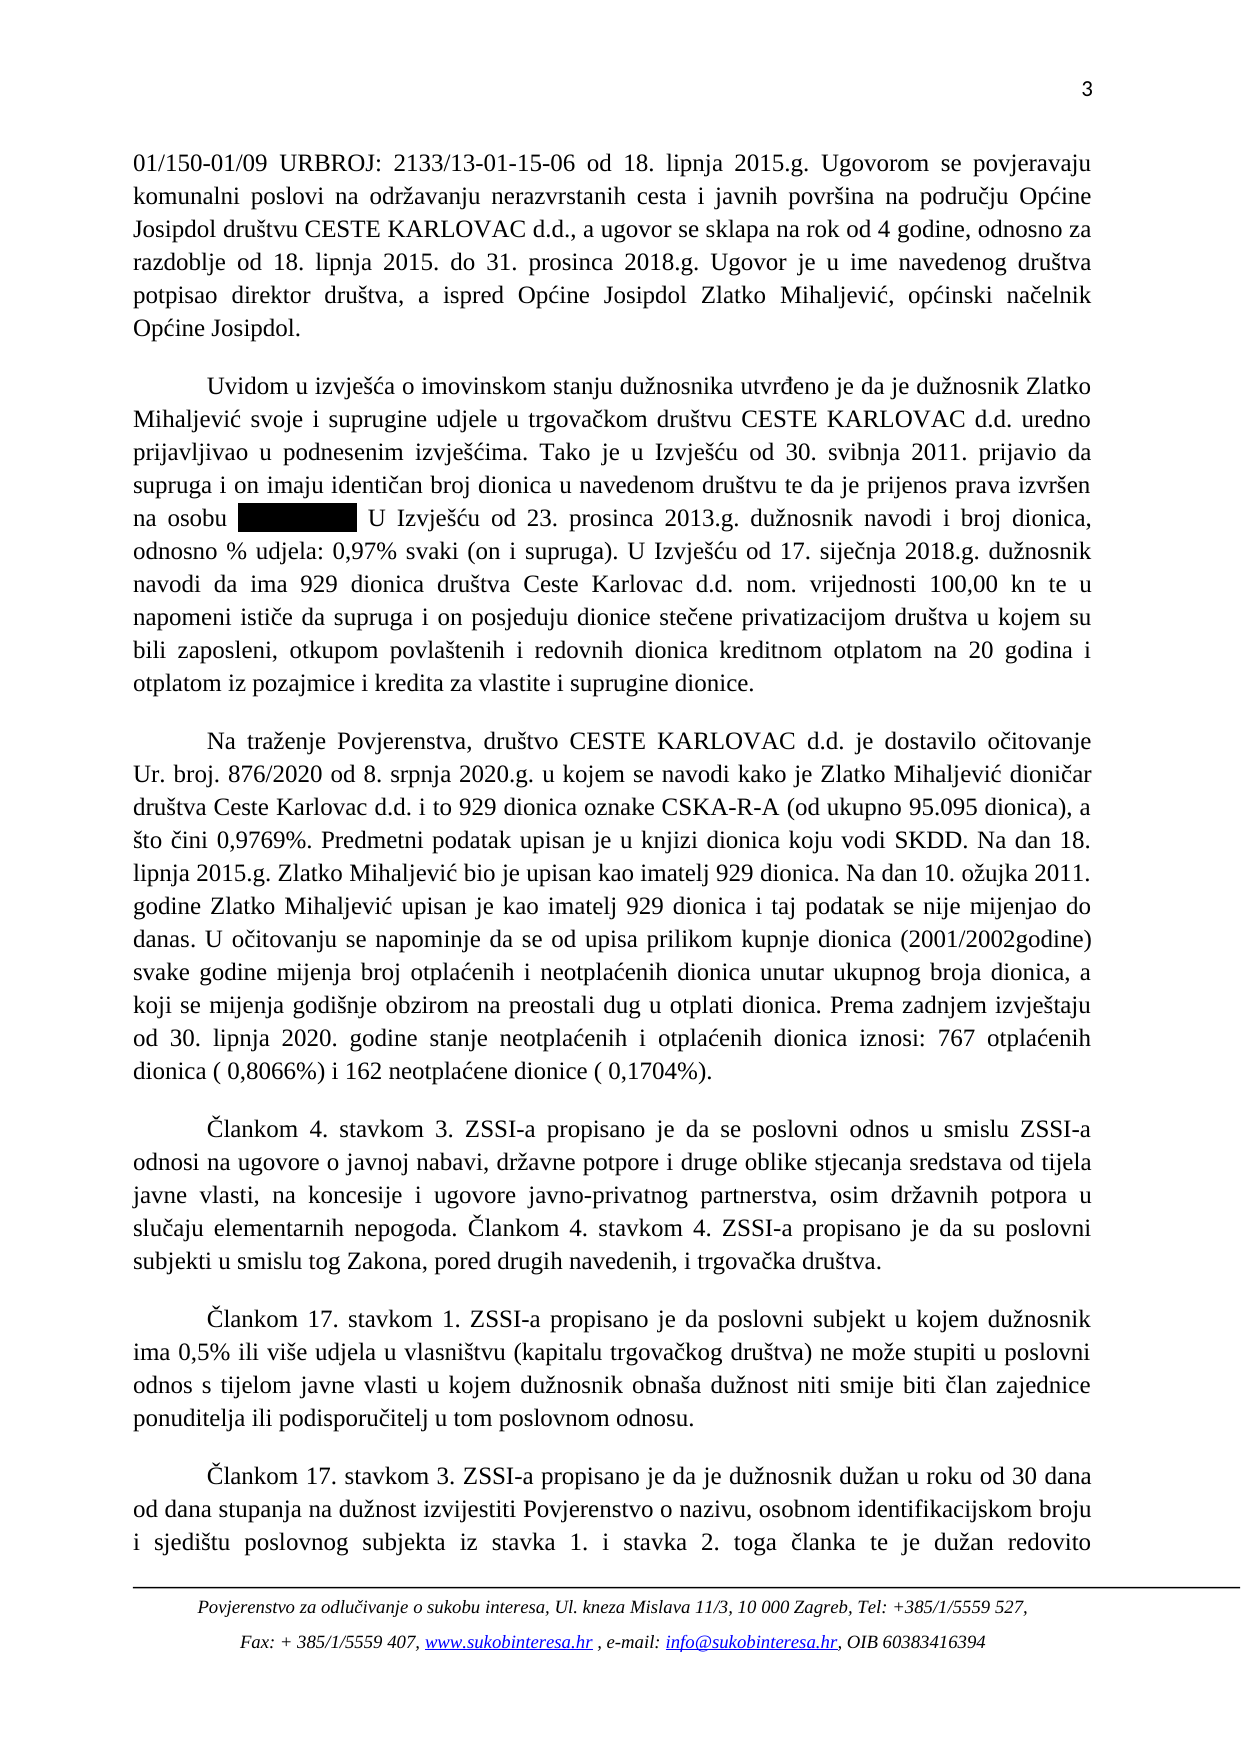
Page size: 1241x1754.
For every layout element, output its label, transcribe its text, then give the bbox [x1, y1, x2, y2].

text Uvidom u izvješća o imovinskom stanju dužnosnika utvrđeno je da je dužnosnik Zlatko Mihaljević svoje i suprugine udjele u trgovačkom društvu CESTE KARLOVAC d.d. uredno prijavljivao u podnesenim izvješćima. Tako je u Izvješću od 30. svibnja 2011. prijavio da supruga i on imaju identičan broj dionica u navedenom društvu te da je prijenos prava izvršen na osobu …………... U Izvješću od 23. prosinca 2013.g. dužnosnik navodi i broj dionica, odnosno % udjela: 0,97% svaki (on i supruga). U Izvješću od 17. siječnja 2018.g. dužnosnik navodi da ima 929 dionica društva Ceste Karlovac d.d. nom. vrijednosti 100,00 kn te u napomeni ističe da supruga i on posjeduju dionice stečene privatizacijom društva u kojem su bili zaposleni, otkupom povlaštenih i redovnih dionica kreditnom otplatom na 20 godina i otplatom iz pozajmice i kredita za vlastite i suprugine dionice. [133, 371, 1092, 697]
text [133, 148, 1092, 342]
text Člankom 17. stavkom 1. ZSSI-a propisano je da poslovni subjekt u kojem dužnosnik ima 0,5% ili više udjela u vlasništvu (kapitalu trgovačkog društva) ne može stupiti u poslovni odnos s tijelom javne vlasti u kojem dužnosnik obnaša dužnost niti smije biti član zajednice ponuditelja ili podisporučitelj u tom poslovnom odnosu. [133, 1304, 1092, 1432]
text Člankom 4. stavkom 3. ZSSI-a propisano je da se poslovni odnos u smislu ZSSI-a odnosi na ugovore o javnoj nabavi, državne potpore i druge oblike stjecanja sredstava od tijela javne vlasti, na koncesije i ugovore javno-privatnog partnerstva, osim državnih potpora u slučaju elementarnih nepogoda. Člankom 4. stavkom 4. ZSSI-a propisano je da su poslovni subjekti u smislu tog Zakona, pored drugih navedenih, i trgovačka društva. [133, 1114, 1092, 1275]
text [133, 1461, 1092, 1556]
text Na traženje Povjerenstva, društvo CESTE KARLOVAC d.d. je dostavilo očitovanje Ur. broj. 876/2020 od 8. srpnja 2020.g. u kojem se navodi kako je Zlatko Mihaljević dioničar društva Ceste Karlovac d.d. i to 929 dionica oznake CSKA-R-A (od ukupno 95.095 dionica), a što čini 0,9769%. Predmetni podatak upisan je u knjizi dionica koju vodi SKDD. Na dan 18. lipnja 2015.g. Zlatko Mihaljević bio je upisan kao imatelj 929 dionica. Na dan 10. ožujka 2011. godine Zlatko Mihaljević upisan je kao imatelj 929 dionica i taj podatak se nije mijenjao do danas. U očitovanju se napominje da se od upisa prilikom kupnje dionica (2001/2002godine) svake godine mijenja broj otplaćenih i neotplaćenih dionica unutar ukupnog broja dionica, a koji se mijenja godišnje obzirom na preostali dug u otplati dionica. Prema zadnjem izvještaju od 30. lipnja 2020. godine stanje neotplaćenih i otplaćenih dionica iznosi: 767 otplaćenih dionica ( 0,8066%) i 162 neotplaćene dionice ( 0,1704%). [133, 726, 1092, 1085]
